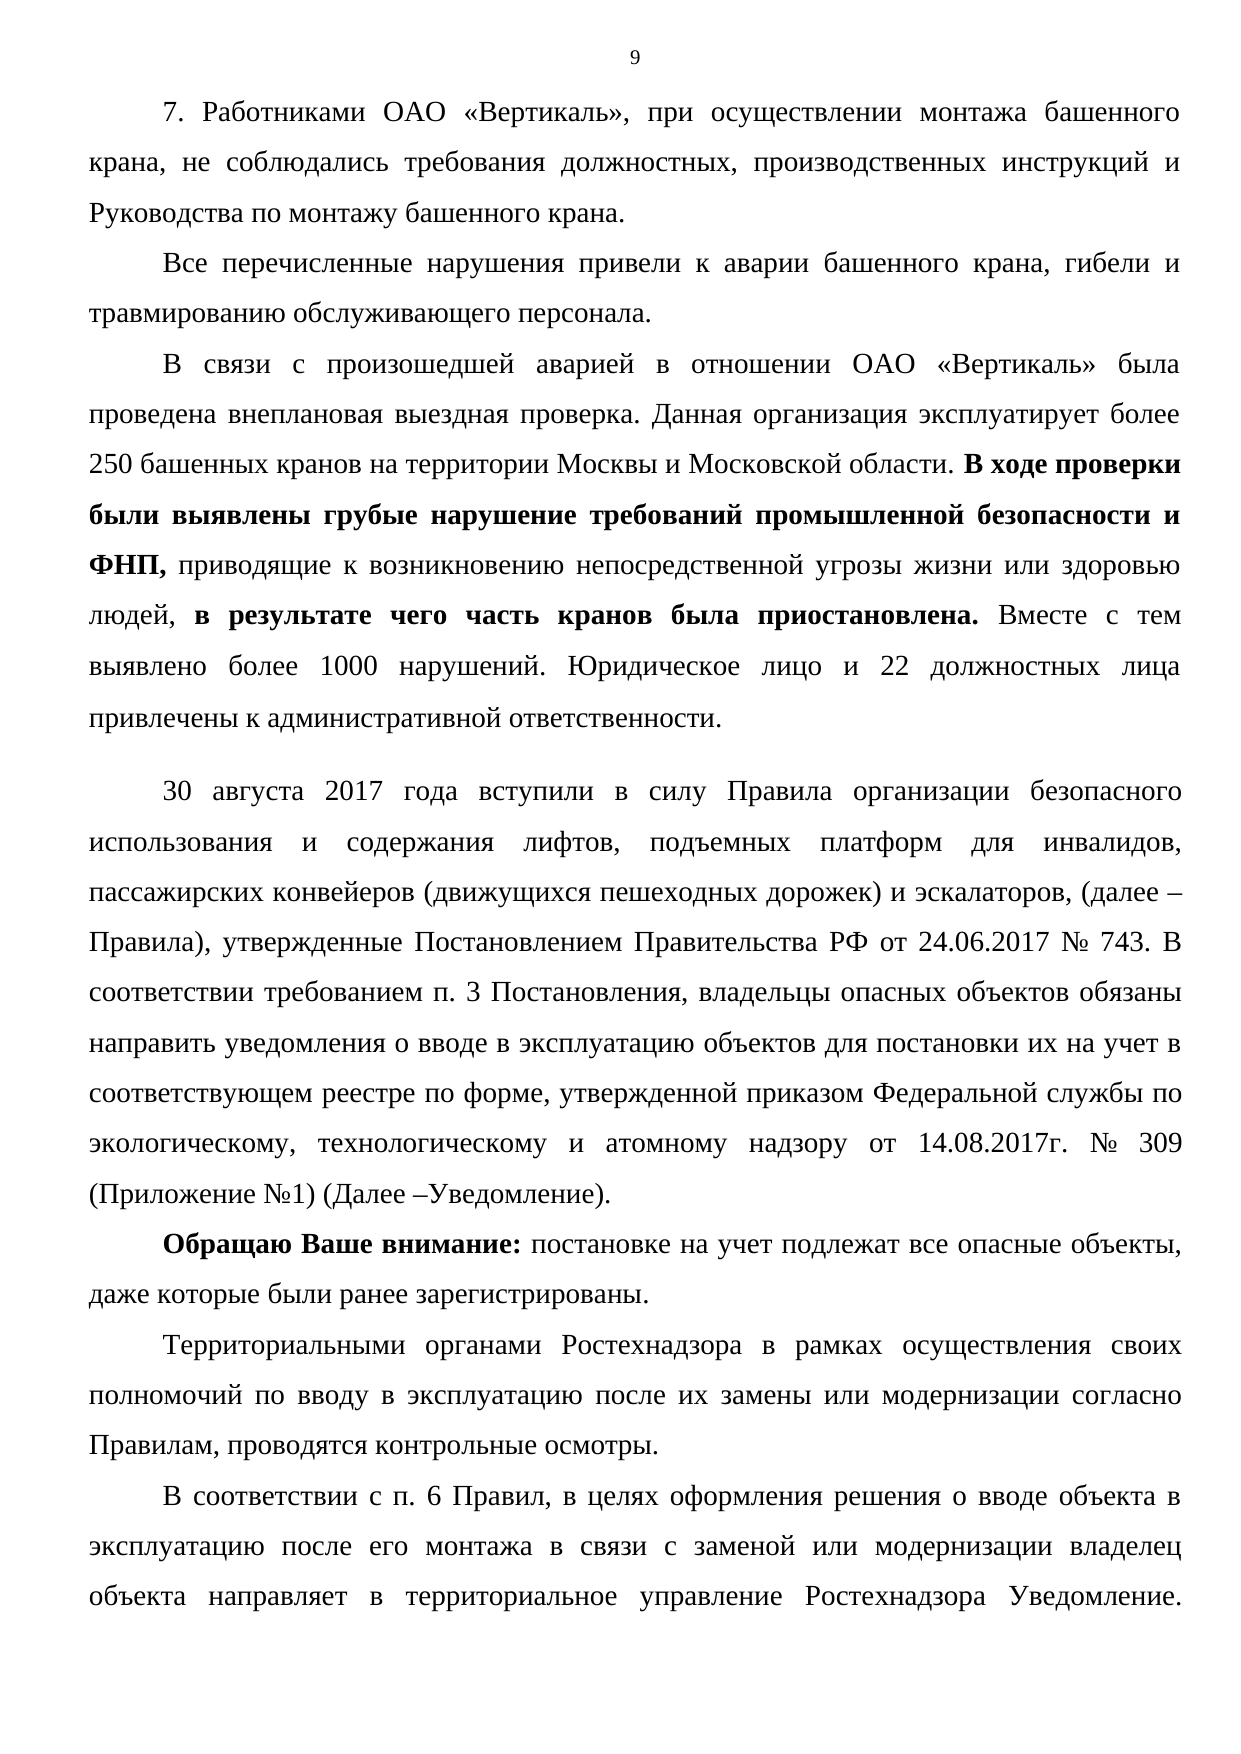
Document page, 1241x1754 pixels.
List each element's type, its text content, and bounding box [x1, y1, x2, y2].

text 30 августа 2017 года вступили в силу Правила организации безопасного использования и содержания лифтов, подъемных платформ для инвалидов, пассажирских конвейеров (движущихся пешеходных дорожек) и эскалаторов, (далее – Правила), утвержденные Постановлением Правительства РФ от 24.06.2017 № 743. В соответствии требованием п. 3 Постановления, владельцы опасных объектов обязаны направить уведомления о вводе в эксплуатацию объектов для постановки их на учет в соответствующем реестре по форме, утвержденной приказом Федеральной службы по экологическому, технологическому и атомному надзору от 14.08.2017г. № 309 (Приложение №1) (Далее –Уведомление). [89, 773, 1183, 1209]
text Обращаю Ваше внимание: постановке на учет подлежат все опасные объекты, даже которые были ранее зарегистрированы. [89, 1226, 1183, 1310]
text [89, 94, 1181, 735]
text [89, 1478, 1183, 1612]
text Территориальными органами Ростехнадзора в рамках осуществления своих полномочий по вводу в эксплуатацию после их замены или модернизации согласно Правилам, проводятся контрольные осмотры. [89, 1327, 1183, 1461]
